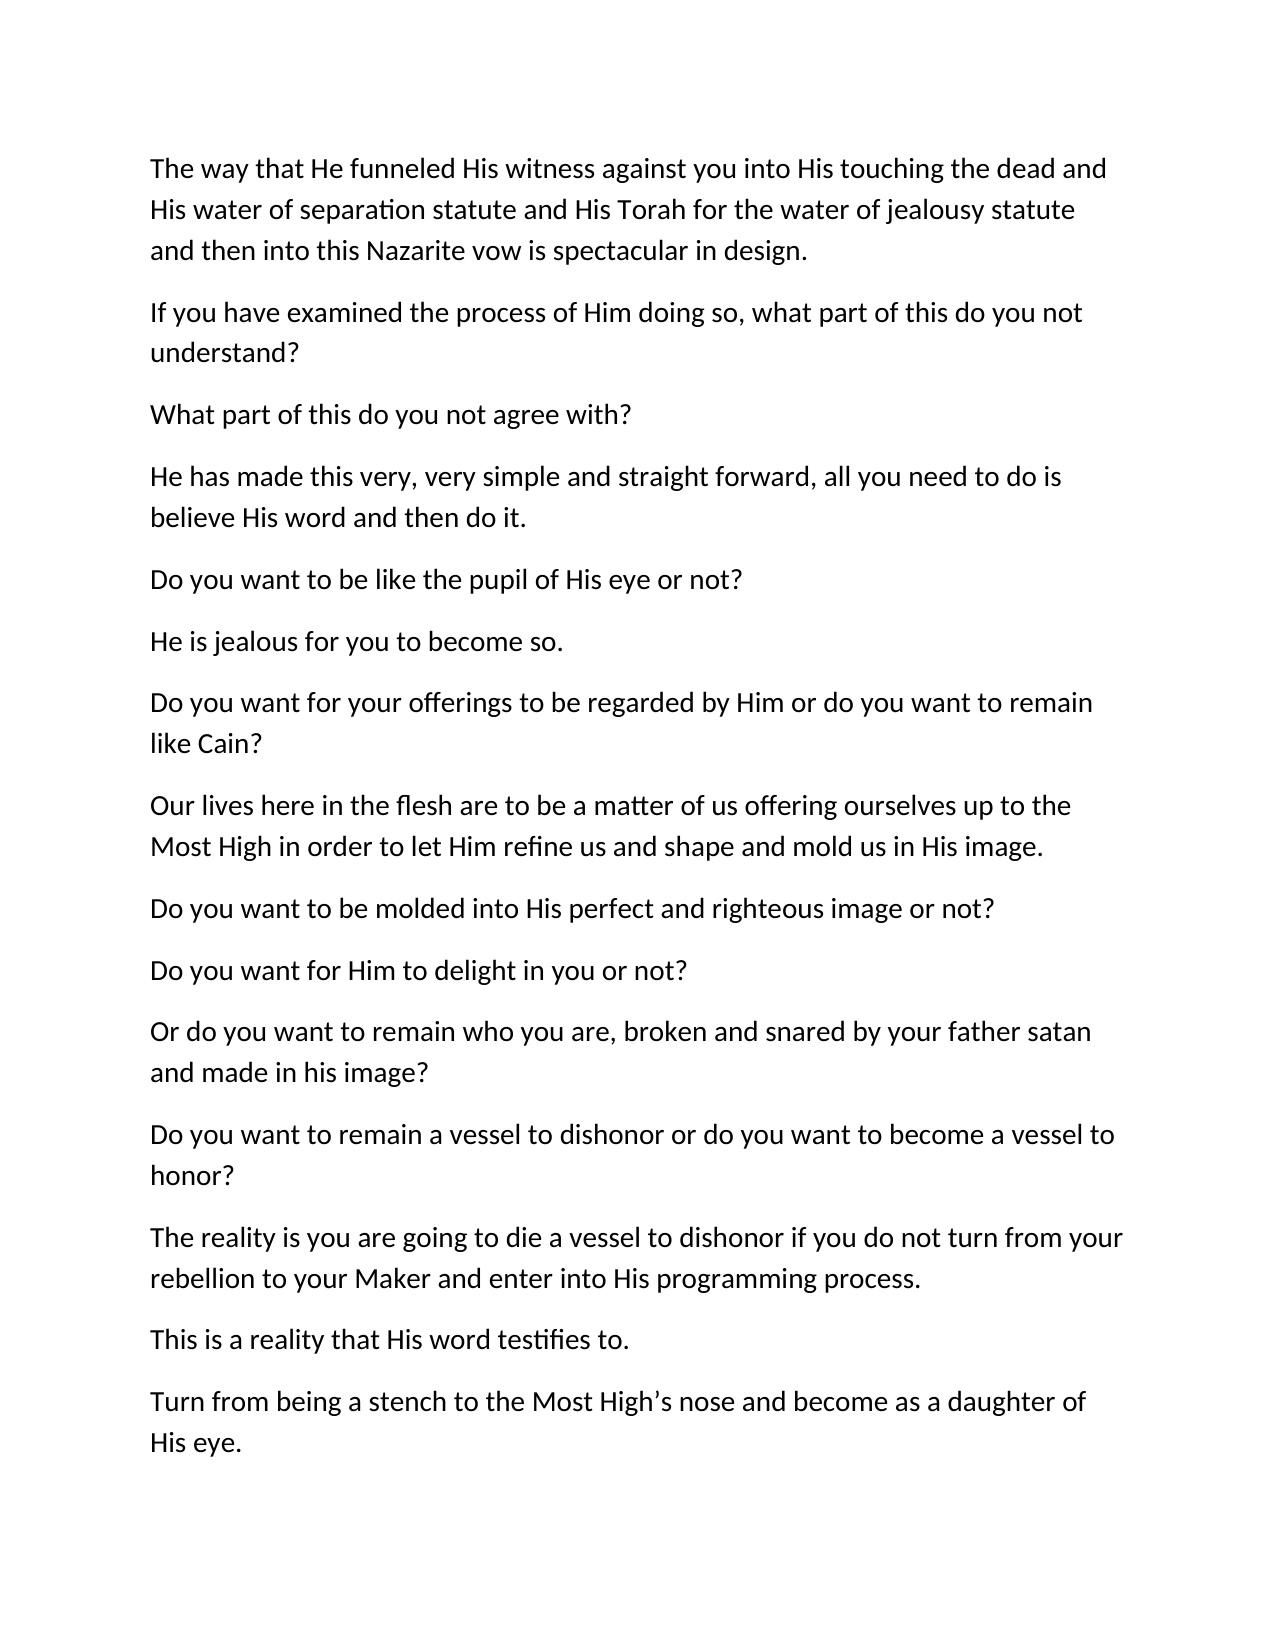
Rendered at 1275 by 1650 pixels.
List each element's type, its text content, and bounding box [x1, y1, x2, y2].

text Do you want to remain a vessel to dishonor or do you want to become a vessel to honor? [150, 1116, 1125, 1193]
text What part of this do you not agree with? [150, 396, 1125, 432]
text Turn from being a stench to the Most High’s nose and become as a daughter of His eye. [150, 1383, 1125, 1460]
text Do you want to be molded into His perfect and righteous image or not? [150, 890, 1125, 925]
text Do you want for your offerings to be regarded by Him or do you want to remain like Cain? [150, 684, 1125, 761]
text Our lives here in the flesh are to be a matter of us offering ourselves up to the Most High in order to let Him refine us and shape and mold us in His image. [150, 787, 1125, 864]
text This is a reality that His word testifies to. [150, 1321, 1125, 1357]
text He is jealous for you to become so. [150, 623, 1125, 658]
text Do you want to be like the pupil of His eye or not? [150, 561, 1125, 596]
text The way that He funneled His witness against you into His touching the dead and His water of separation statute and His Torah for the water of jealousy statute and then into this Nazarite vow is spectacular in design. [150, 150, 1125, 267]
text If you have examined the process of Him doing so, what part of this do you not understand? [150, 294, 1125, 370]
text He has made this very, very simple and straight forward, all you need to do is believe His word and then do it. [150, 458, 1125, 535]
text The reality is you are going to die a vessel to dishonor if you do not turn from your rebellion to your Maker and enter into His programming process. [150, 1219, 1125, 1295]
text Or do you want to remain who you are, broken and snared by your father satan and made in his image? [150, 1013, 1125, 1090]
text Do you want for Him to delight in you or not? [150, 952, 1125, 987]
